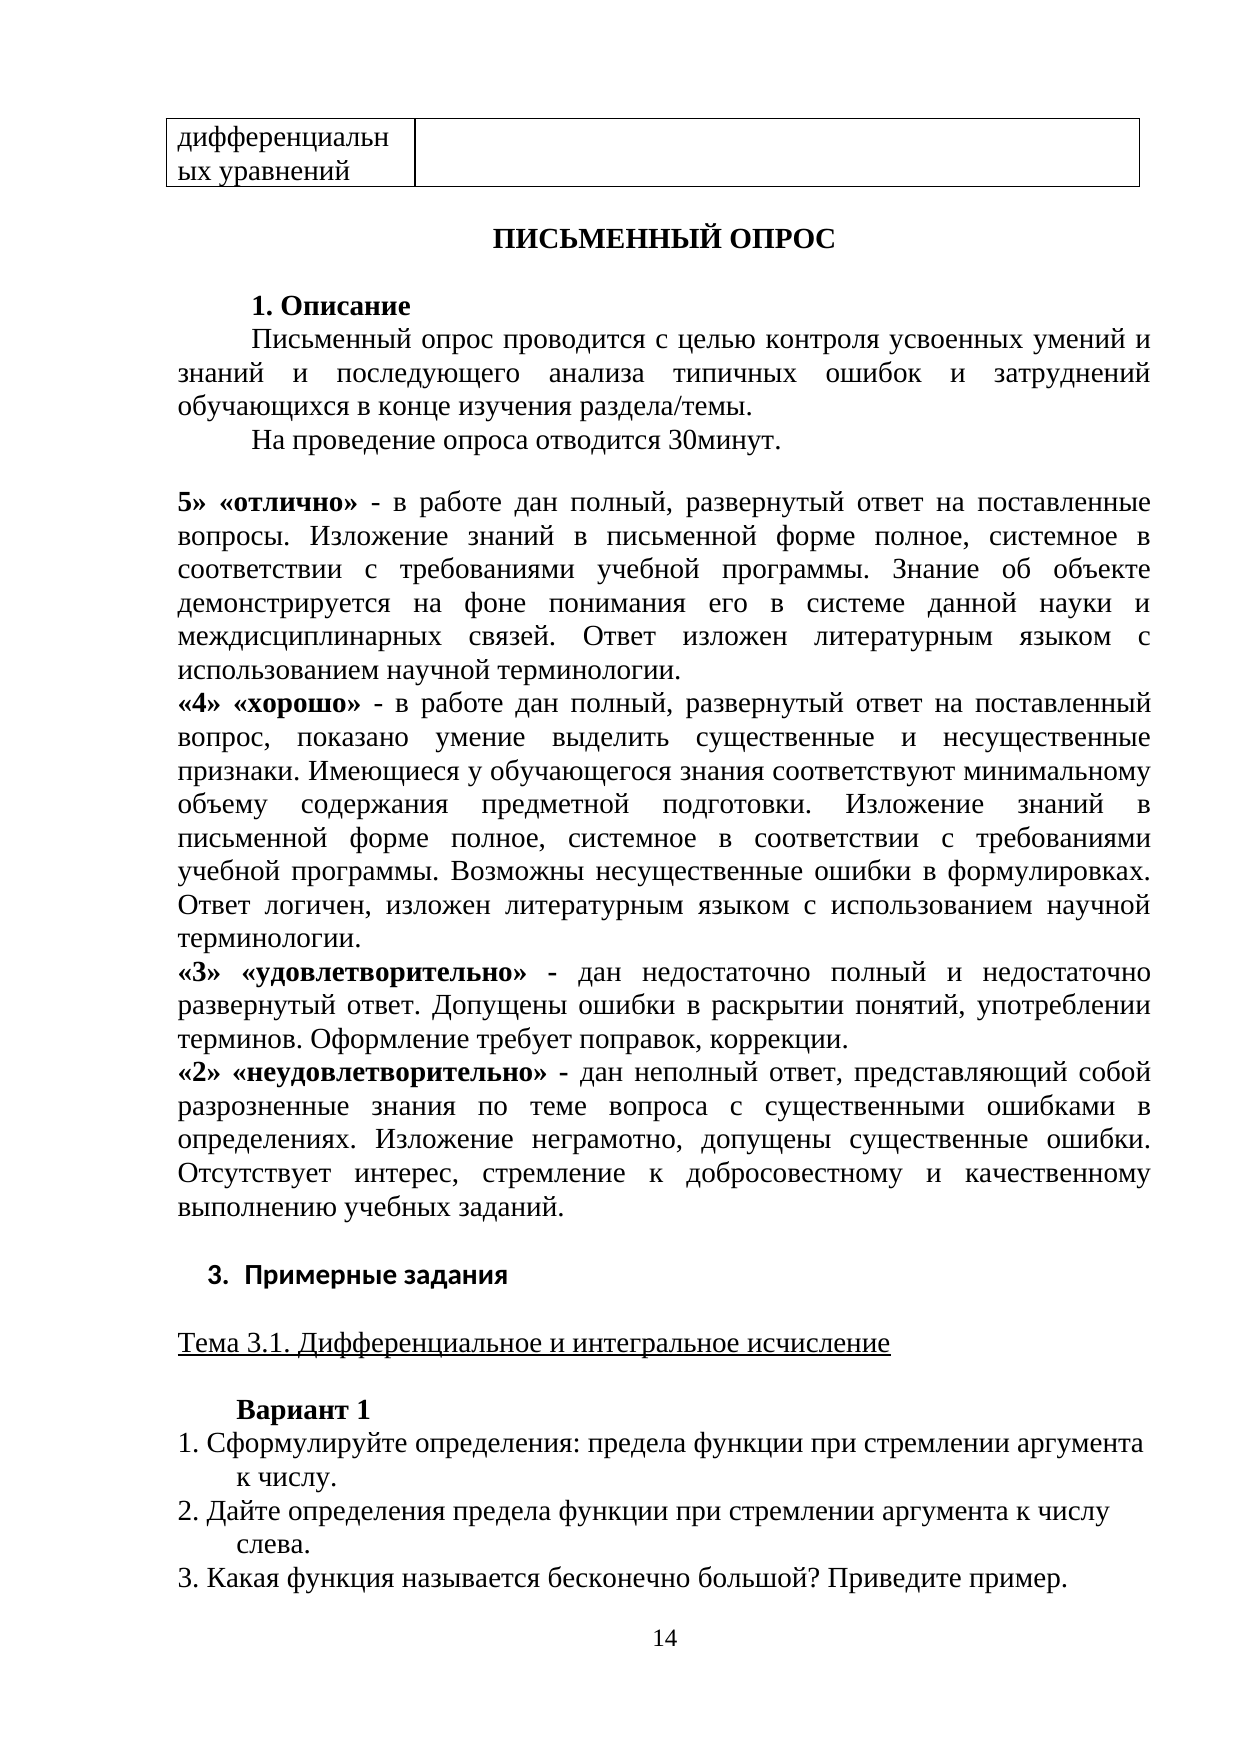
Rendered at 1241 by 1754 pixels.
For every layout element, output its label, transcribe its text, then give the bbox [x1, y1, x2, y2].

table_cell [416, 119, 1139, 186]
text «4» «хорошо» - в работе дан полный, развернутый ответ на поставленный вопрос, показано умение выделить существенные и несущественные признаки. Имеющиеся у обучающегося знания соответствуют минимальному объему содержания предметной подготовки. Изложение знаний в письменной форме полное, системное в соответствии с требованиями учебной программы. Возможны несущественные ошибки в формулировках. Ответ логичен, изложен литературным языком с использованием научной терминологии. [177, 686, 1152, 954]
text «2» «неудовлетворительно» - дан неполный ответ, представляющий собой разрозненные знания по теме вопроса с существенными ошибками в определениях. Изложение неграмотно, допущены существенные ошибки. Отсутствует интерес, стремление к добросовестному и качественному выполнению учебных заданий. [177, 1054, 1152, 1222]
text 1. Описание [177, 288, 1152, 321]
text Вариант 1 [236, 1392, 1152, 1426]
list Примерные задания [207, 1256, 1152, 1291]
text «3» «удовлетворительно» - дан недостаточно полный и недостаточно развернутый ответ. Допущены ошибки в раскрытии понятий, употреблении терминов. Оформление требует поправок, коррекции. [177, 954, 1152, 1054]
text Тема 3.1. Дифференциальное и интегральное исчисление [177, 1325, 1152, 1358]
text На проведение опроса отводится 30минут. [177, 422, 1152, 456]
text 5» «отлично» - в работе дан полный, развернутый ответ на поставленные вопросы. Изложение знаний в письменной форме полное, системное в соответствии с требованиями учебной программы. Знание об объекте демонстрируется на фоне понимания его в системе данной науки и междисциплинарных связей. Ответ изложен литературным языком с использованием научной терминологии. [177, 484, 1152, 686]
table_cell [167, 119, 414, 186]
text слева. [236, 1526, 1152, 1560]
text ПИСЬМЕННЫЙ ОПРОС [177, 221, 1152, 254]
text 2. Дайте определения предела функции при стремлении аргумента к числу [177, 1493, 1152, 1526]
text Письменный опрос проводится с целью контроля усвоенных умений и знаний и последующего анализа типичных ошибок и затруднений обучающихся в конце изучения раздела/темы. [177, 321, 1152, 422]
text к числу. [236, 1459, 1152, 1493]
text 3. Какая функция называется бесконечно большой? Приведите пример. [177, 1560, 1152, 1593]
text 1. Сформулируйте определения: предела функции при стремлении аргумента [177, 1426, 1152, 1459]
